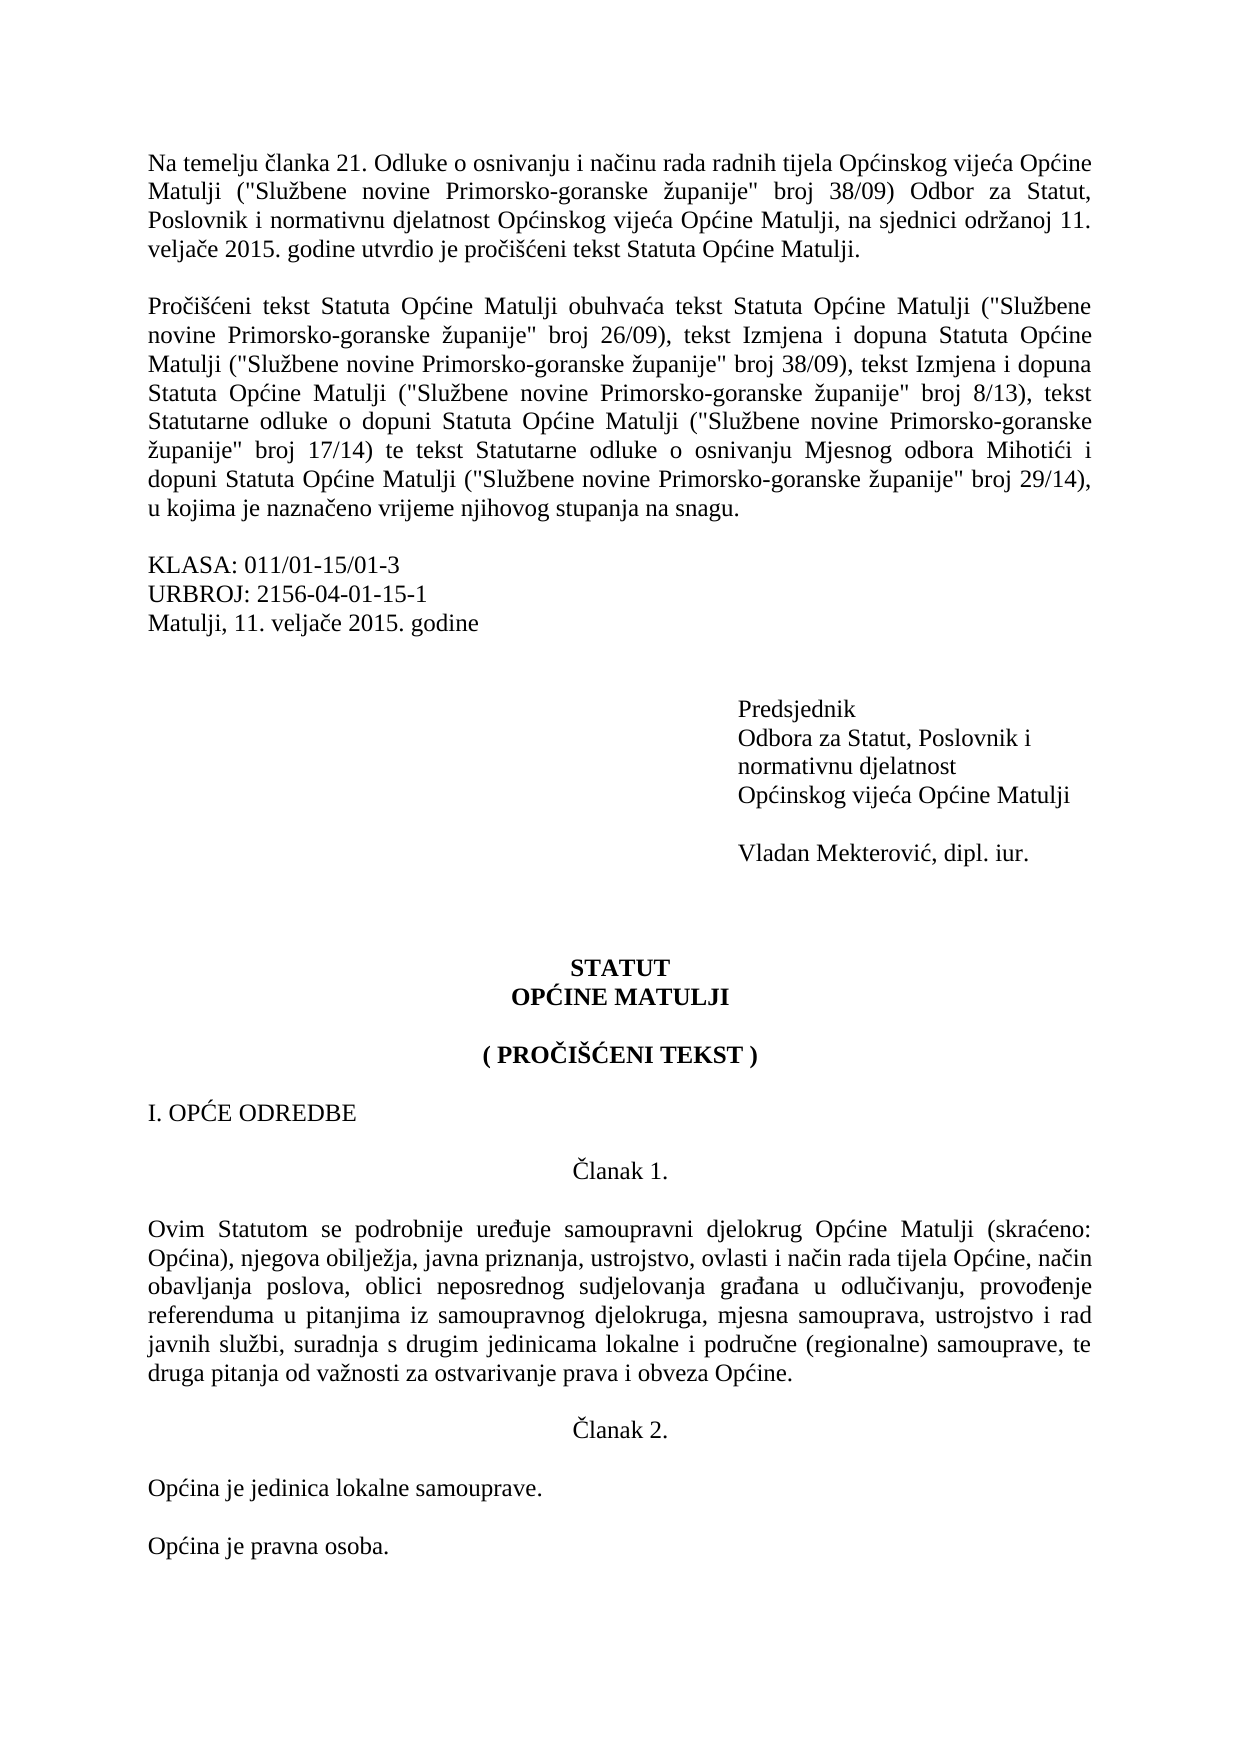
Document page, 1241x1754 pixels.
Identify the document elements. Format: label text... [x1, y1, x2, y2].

text KLASA: 011/01-15/01-3 [148, 550, 1093, 579]
text Članak 2. [148, 1416, 1093, 1444]
text Općina je pravna osoba. [148, 1531, 1093, 1560]
text I. OPĆE ODREDBE [148, 1098, 1093, 1127]
text URBROJ: 2156-04-01-15-1 [148, 579, 1093, 608]
text ( PROČIŠĆENI TEKST ) [148, 1040, 1093, 1069]
text Općina je jedinica lokalne samouprave. [148, 1473, 1093, 1502]
text Vladan Mekterović, dipl. iur. [664, 838, 1093, 866]
text STATUT OPĆINE MATULJI [148, 953, 1093, 1011]
text normativnu djelatnost [663, 751, 1093, 780]
text Pročišćeni tekst Statuta Općine Matulji obuhvaća tekst Statuta Općine Matulji ("Službene novine Primorsko-goranske županije" broj 26/09), tekst Izmjena i dopuna Statuta Općine Matulji ("Službene novine Primorsko-goranske županije" broj 38/09), tekst Izmjena i dopuna Statuta Općine Matulji ("Službene novine Primorsko-goranske županije" broj 8/13), tekst Statutarne odluke o dopuni Statuta Općine Matulji ("Službene novine Primorsko-goranske županije" broj 17/14) te tekst Statutarne odluke o osnivanju Mjesnog odbora Mihotići i dopuni Statuta Općine Matulji ("Službene novine Primorsko-goranske županije" broj 29/14), u kojima je naznačeno vrijeme njihovog stupanja na snagu. [148, 291, 1093, 521]
text Članak 1. [148, 1156, 1093, 1185]
text Matulji, 11. veljače 2015. godine [148, 608, 1093, 636]
text Na temelju članka 21. Odluke o osnivanju i načinu rada radnih tijela Općinskog vijeća Općine Matulji ("Službene novine Primorsko-goranske županije" broj 38/09) Odbor za Statut, Poslovnik i normativnu djelatnost Općinskog vijeća Općine Matulji, na sjednici održanoj 11. veljače 2015. godine utvrdio je pročišćeni tekst Statuta Općine Matulji. [148, 148, 1093, 263]
text Ovim Statutom se podrobnije uređuje samoupravni djelokrug Općine Matulji (skraćeno: Općina), njegova obilježja, javna priznanja, ustrojstvo, ovlasti i način rada tijela Općine, način obavljanja poslova, oblici neposrednog sudjelovanja građana u odlučivanju, provođenje referenduma u pitanjima iz samoupravnog djelokruga, mjesna samouprava, ustrojstvo i rad javnih službi, suradnja s drugim jedinicama lokalne i područne (regionalne) samouprave, te druga pitanja od važnosti za ostvarivanje prava i obveza Općine. [148, 1214, 1093, 1386]
text Predsjednik [663, 694, 1093, 723]
text Općinskog vijeća Općine Matulji [738, 780, 1093, 809]
text Odbora za Statut, Poslovnik i [663, 723, 1093, 751]
